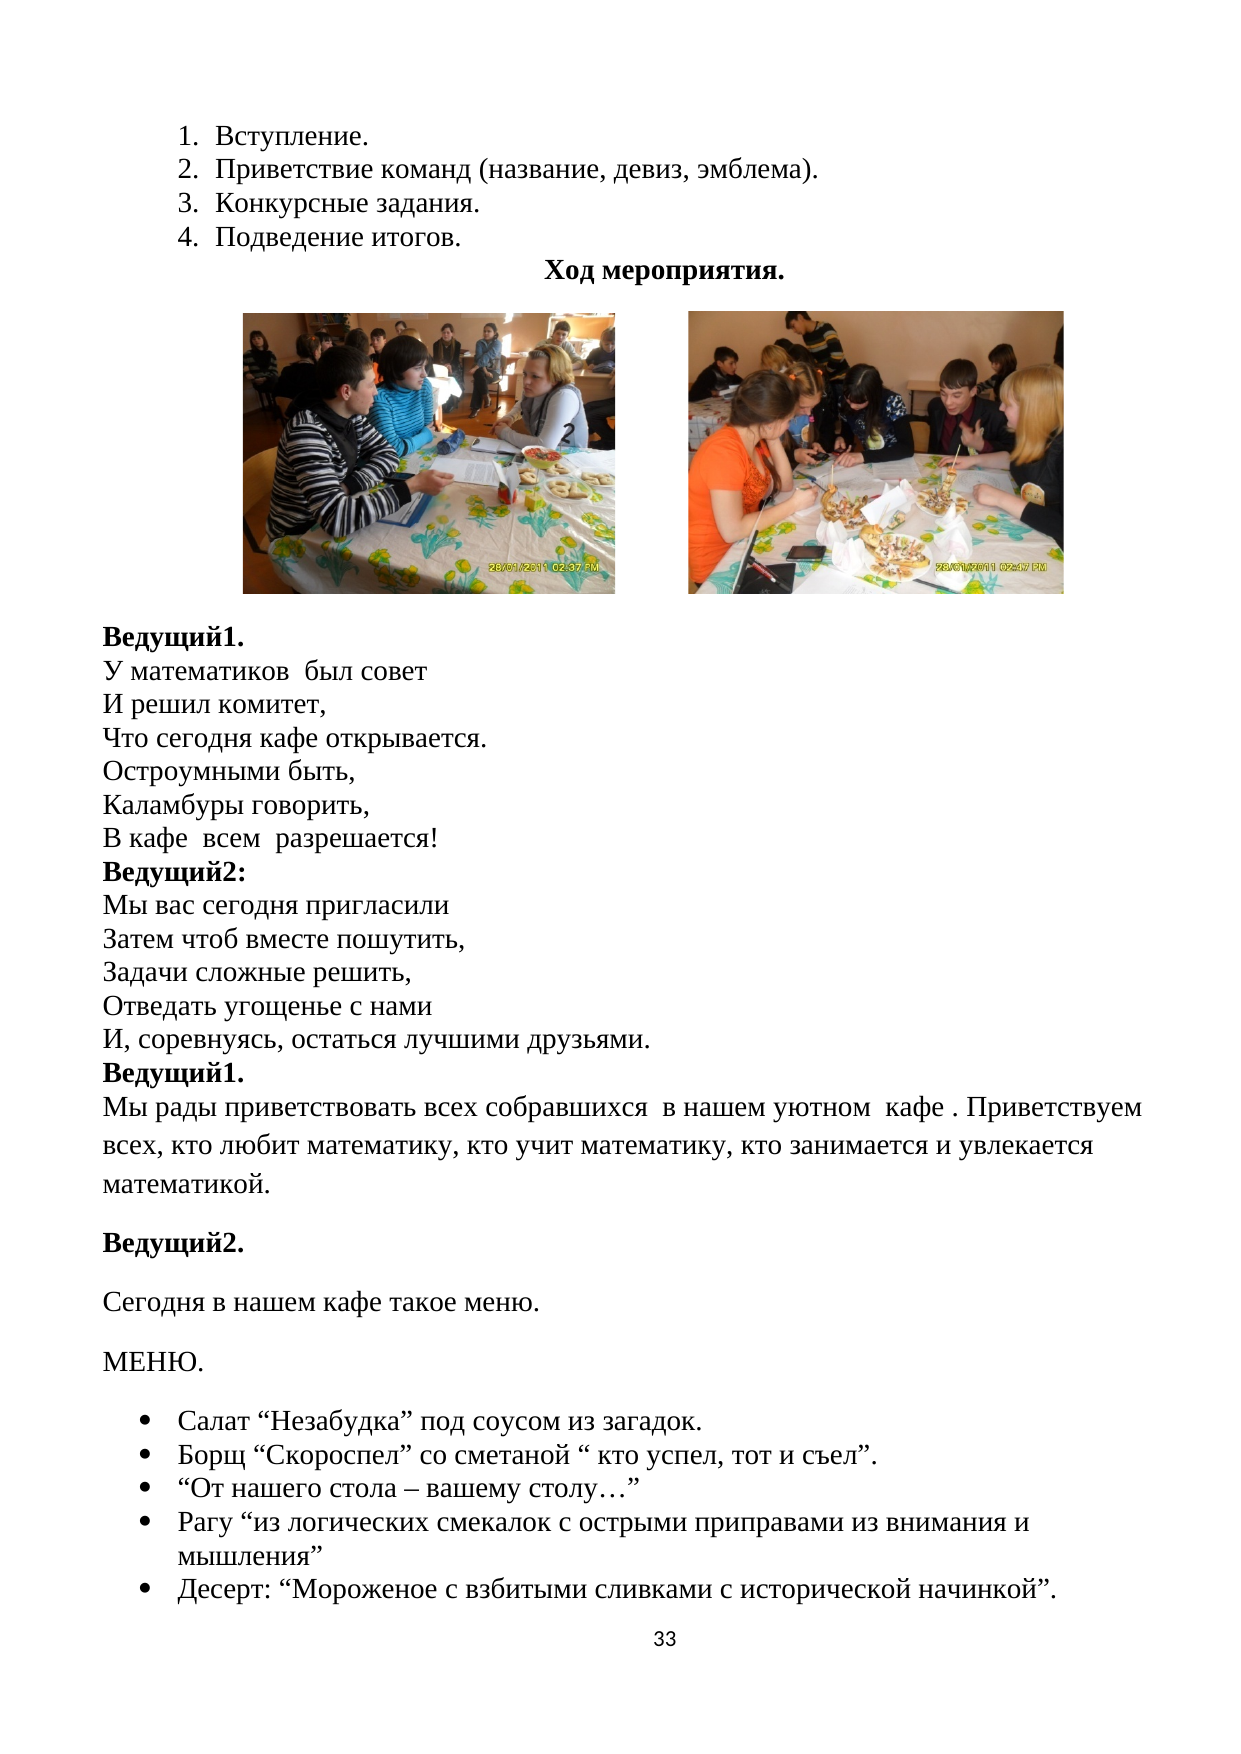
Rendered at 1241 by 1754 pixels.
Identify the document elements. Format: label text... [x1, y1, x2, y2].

picture [688, 311, 1064, 594]
text Мы вас сегодня пригласили [102, 887, 1152, 921]
list Приветствие команд (название, девиз, эмблема). [177, 152, 1152, 185]
text Ведущий1. [102, 619, 1152, 653]
list Борщ “Скороспел” со сметаной “ кто успел, тот и съел”. [140, 1437, 1152, 1471]
text В кафе всем разрешается! [102, 820, 1152, 854]
text Ход мероприятия. [177, 252, 1152, 286]
list “От нашего стола – вашему столу…” [140, 1471, 1152, 1504]
text Задачи сложные решить, [102, 954, 1152, 988]
picture [242, 313, 616, 594]
list Вступление. [177, 118, 1152, 152]
list Рагу “из логических смекалок с острыми приправами из внимания и мышления” [140, 1504, 1152, 1571]
text Ведущий1. [102, 1055, 1152, 1089]
text МЕНЮ. [102, 1344, 1152, 1377]
text Отведать угощенье с нами [102, 988, 1152, 1022]
text Что сегодня кафе открывается. [102, 720, 1152, 753]
list Салат “Незабудка” под соусом из загадок. [140, 1403, 1152, 1437]
list Конкурсные задания. [177, 185, 1152, 219]
text Мы рады приветствовать всех собравшихся в нашем уютном кафе . Приветствуем всех, кто любит математику, кто учит математику, кто занимается и увлекается математикой. [102, 1089, 1152, 1199]
text Затем чтоб вместе пошутить, [102, 921, 1152, 954]
list Подведение итогов. [177, 219, 1152, 252]
text Ведущий2: [102, 854, 1152, 887]
text И решил комитет, [102, 686, 1152, 720]
text Ведущий2. [102, 1225, 1152, 1259]
text Каламбуры говорить, [102, 787, 1152, 820]
list Десерт: “Мороженое с взбитыми сливками с исторической начинкой”. [140, 1571, 1152, 1605]
text И, соревнуясь, остаться лучшими друзьями. [102, 1022, 1152, 1055]
text У математиков был совет [102, 653, 1152, 686]
text Сегодня в нашем кафе такое меню. [102, 1284, 1152, 1318]
text Остроумными быть, [102, 753, 1152, 787]
